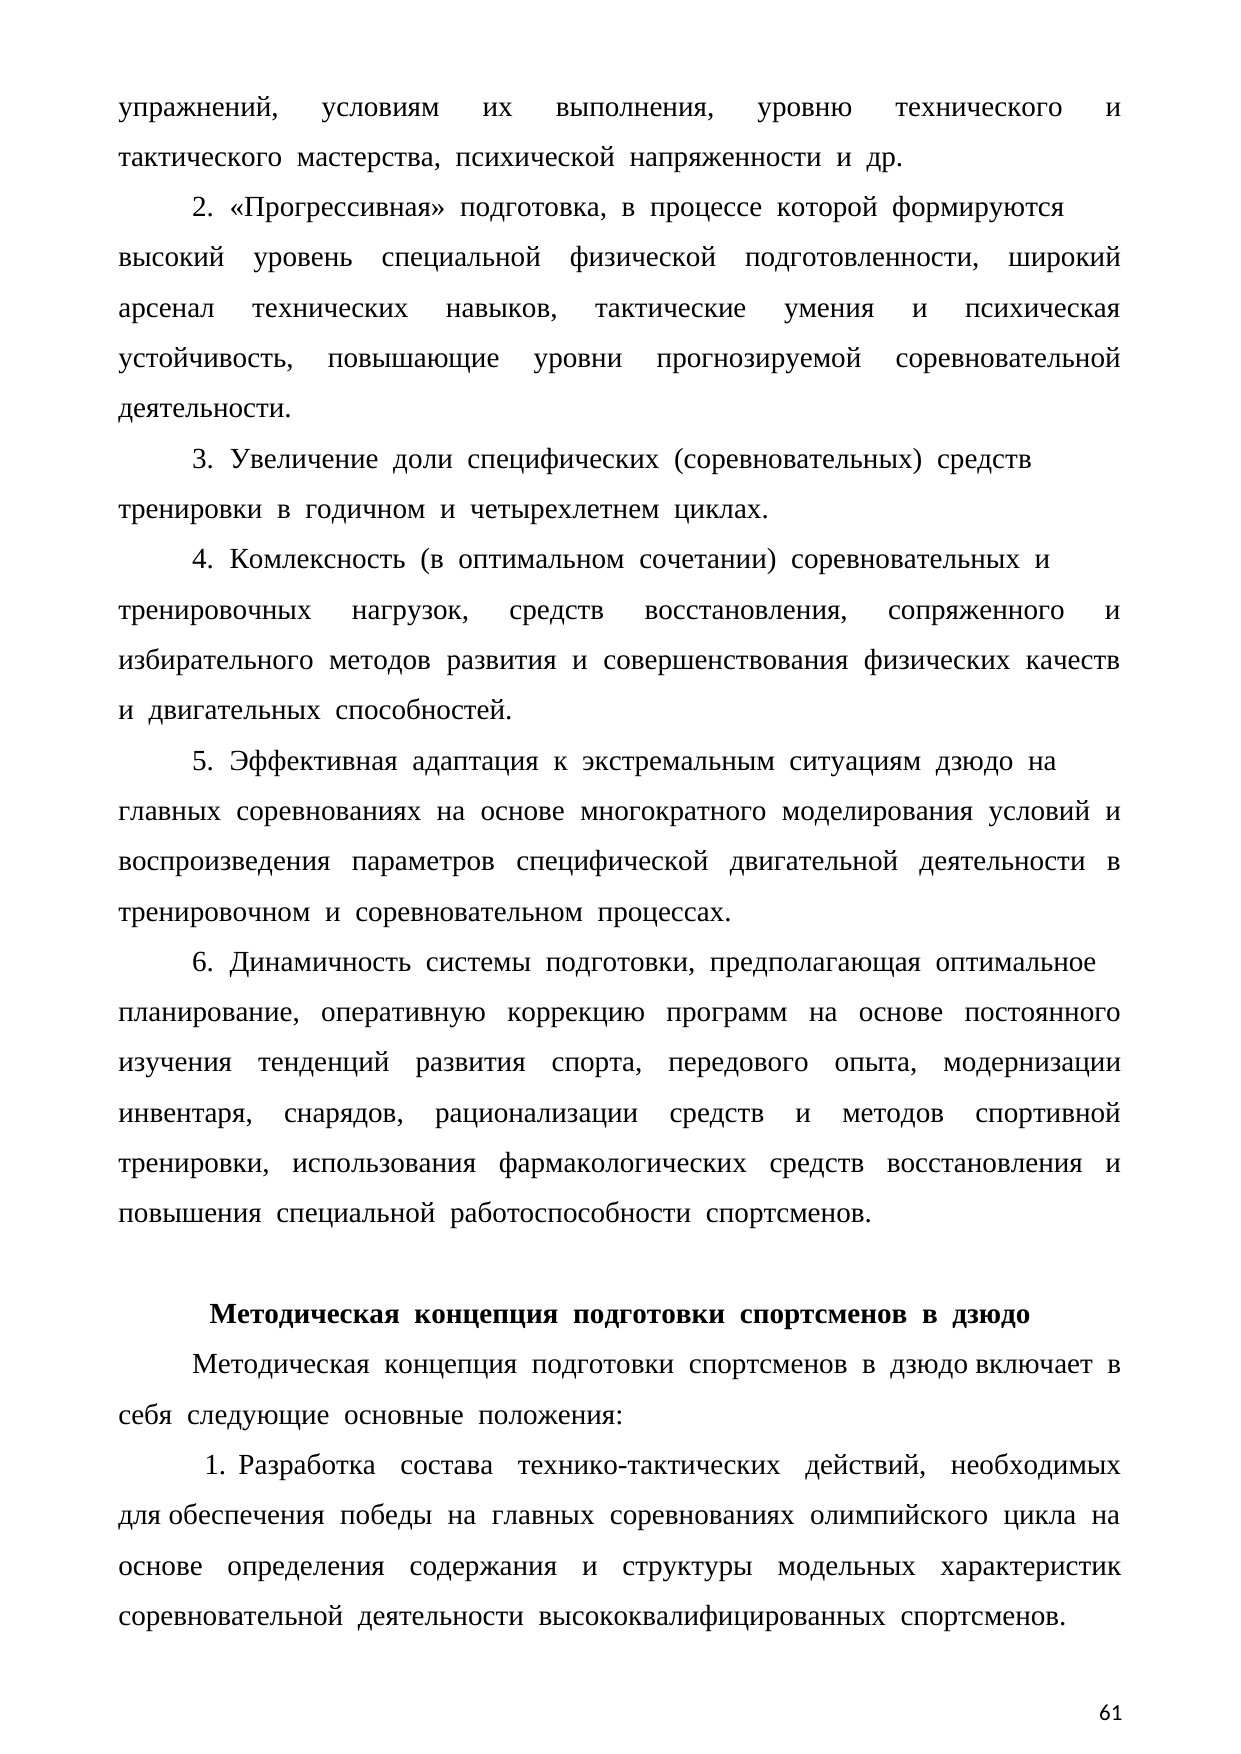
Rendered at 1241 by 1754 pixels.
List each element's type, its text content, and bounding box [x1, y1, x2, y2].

list «Прогрессивная» подготовка, в процессе которой формируются [192, 189, 1122, 223]
list Комлексность (в оптимальном сочетании) соревновательных и [192, 541, 1122, 575]
list Динамичность системы подготовки, предполагающая оптимальное [192, 944, 1122, 977]
text Методическая концепция подготовки спортсменов в дзюдо [118, 1296, 1122, 1330]
text тренировочных нагрузок, средств восстановления, сопряженного и избирательного методов развития и совершенствования физических качеств и двигательных способностей. [118, 592, 1122, 726]
text главных соревнованиях на основе многократного моделирования условий и воспроизведения параметров специфической двигательной деятельности в тренировочном и соревновательном процессах. [118, 793, 1122, 927]
text планирование, оперативную коррекцию программ на основе постоянного изучения тенденций развития спорта, передового опыта, модернизации инвентаря, снарядов, рационализации средств и методов спортивной тренировки, использования фармакологических средств восстановления и повышения специальной работоспособности спортсменов. [118, 994, 1122, 1229]
list Эффективная адаптация к экстремальным ситуациям дзюдо на [192, 743, 1122, 776]
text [118, 89, 1122, 172]
text 1. Разработка состава технико-тактических действий, необходимых для обеспечения победы на главных соревнованиях олимпийского цикла на основе определения содержания и структуры модельных характеристик соревновательной деятельности высококвалифицированных спортсменов. [118, 1447, 1122, 1632]
text Методическая концепция подготовки спортсменов в дзюдо включает в себя следующие основные положения: [118, 1346, 1122, 1430]
text тренировки в годичном и четырехлетнем циклах. [118, 491, 1122, 525]
text высокий уровень специальной физической подготовленности, широкий арсенал технических навыков, тактические умения и психическая устойчивость, повышающие уровни прогнозируемой соревновательной деятельности. [118, 239, 1122, 424]
list Увеличение доли специфических (соревновательных) средств [192, 441, 1122, 474]
